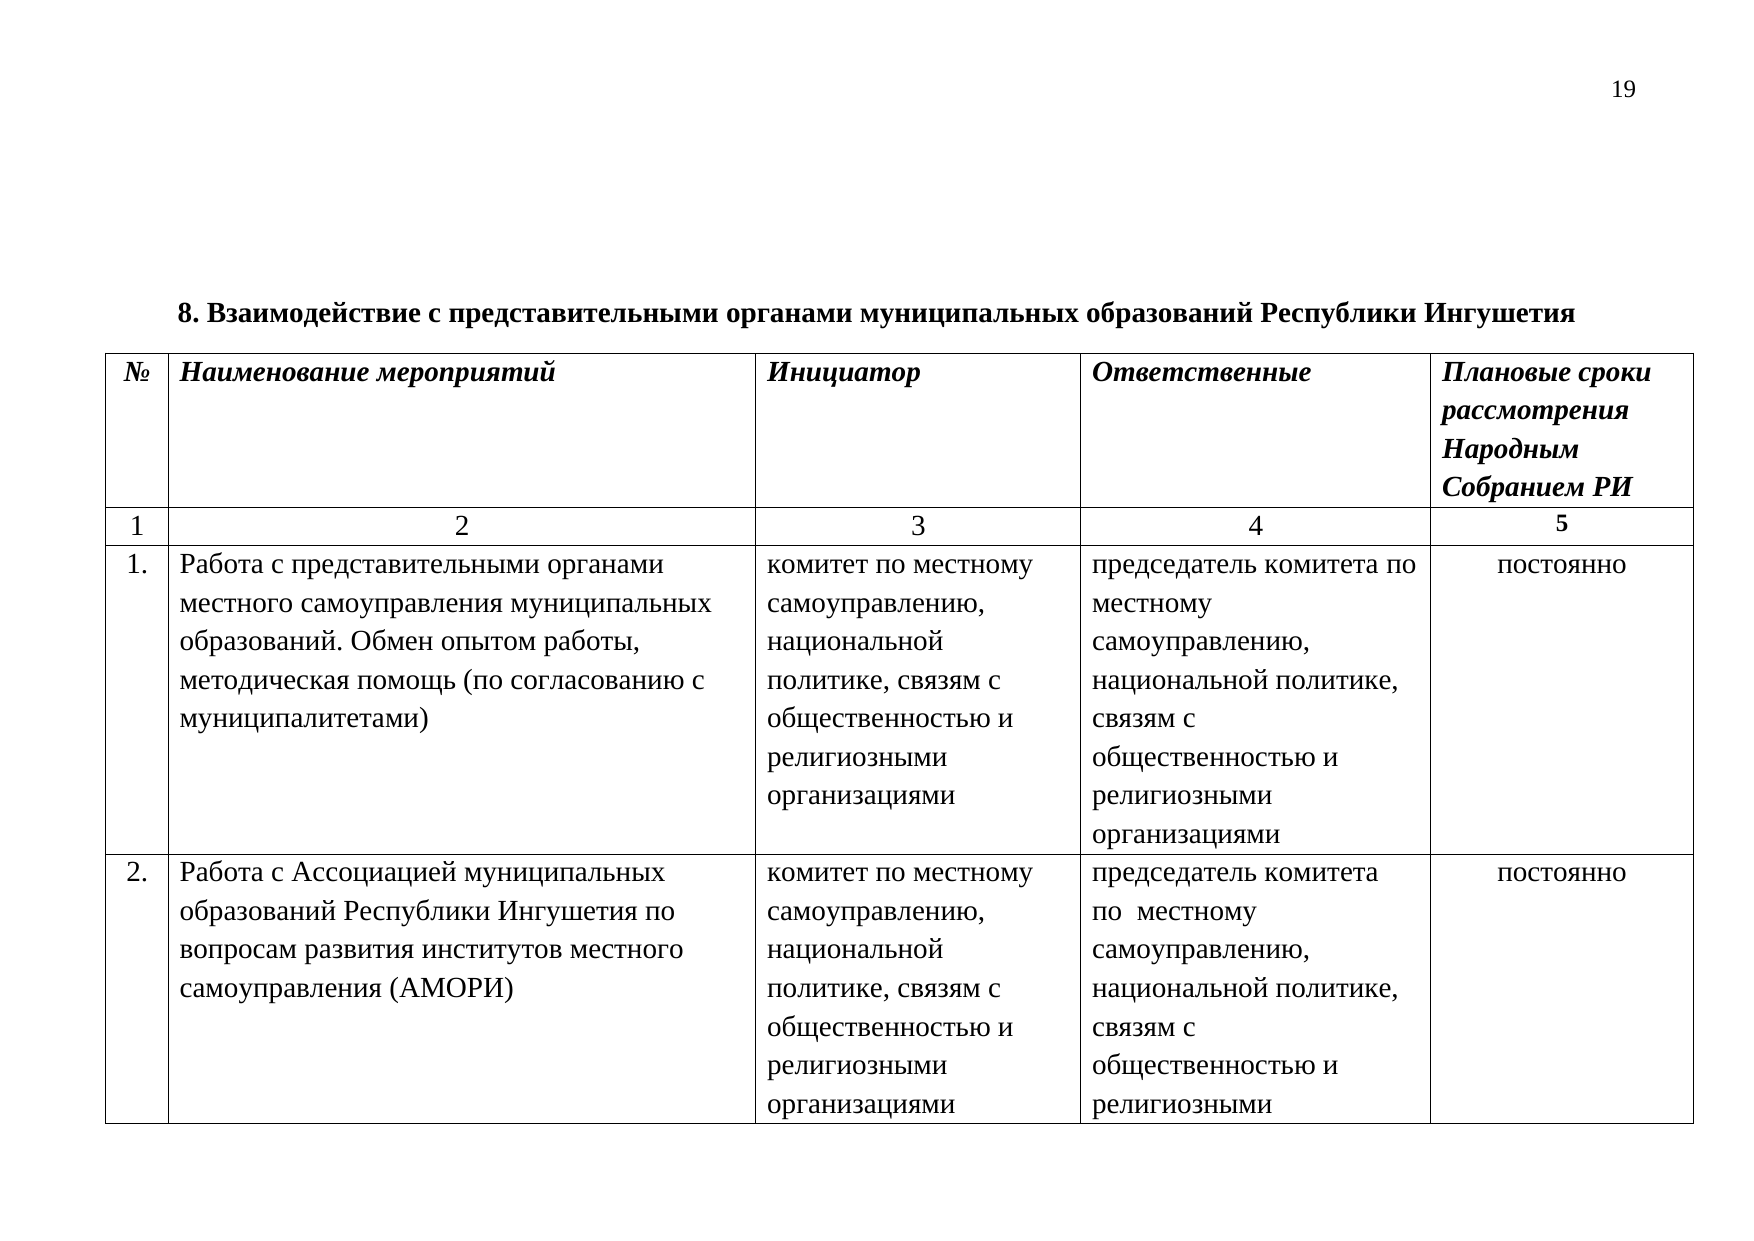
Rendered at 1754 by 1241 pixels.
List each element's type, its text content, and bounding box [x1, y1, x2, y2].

table_header Плановые сроки рассмотрения Народным Собранием РИ [1431, 354, 1693, 507]
table_cell 2 [169, 508, 755, 545]
table_cell комитет по местному самоуправлению, национальной политике, связям с общественностью и религиозными организациями [756, 855, 1080, 1123]
table_cell постоянно [1431, 855, 1693, 1123]
table_header Ответственные [1081, 354, 1430, 507]
table_header Наименование мероприятий [169, 354, 755, 507]
table_cell 1. [106, 546, 168, 853]
table_cell 3 [756, 508, 1080, 545]
table_cell 1 [106, 508, 168, 545]
table_cell председатель комитета по местному самоуправлению, национальной политике, связям с общественностью и религиозными организациями [1081, 546, 1430, 853]
table_cell 2. [106, 855, 168, 1123]
table_cell комитет по местному самоуправлению, национальной политике, связям с общественностью и религиозными организациями [756, 546, 1080, 853]
table_cell постоянно [1431, 546, 1693, 853]
text 8. Взаимодействие с представительными органами муниципальных образований Республики Ингушетия [118, 295, 1636, 329]
table_cell Работа с Ассоциацией муниципальных образований Республики Ингушетия по вопросам развития институтов местного самоуправления (АМОРИ) [169, 855, 755, 1123]
table_cell 5 [1431, 508, 1693, 545]
table_cell Работа с представительными органами местного самоуправления муниципальных образований. Обмен опытом работы, методическая помощь (по согласованию с муниципалитетами) [169, 546, 755, 853]
table_header Инициатор [756, 354, 1080, 507]
table_header № [106, 354, 168, 507]
table_cell 4 [1081, 508, 1430, 545]
